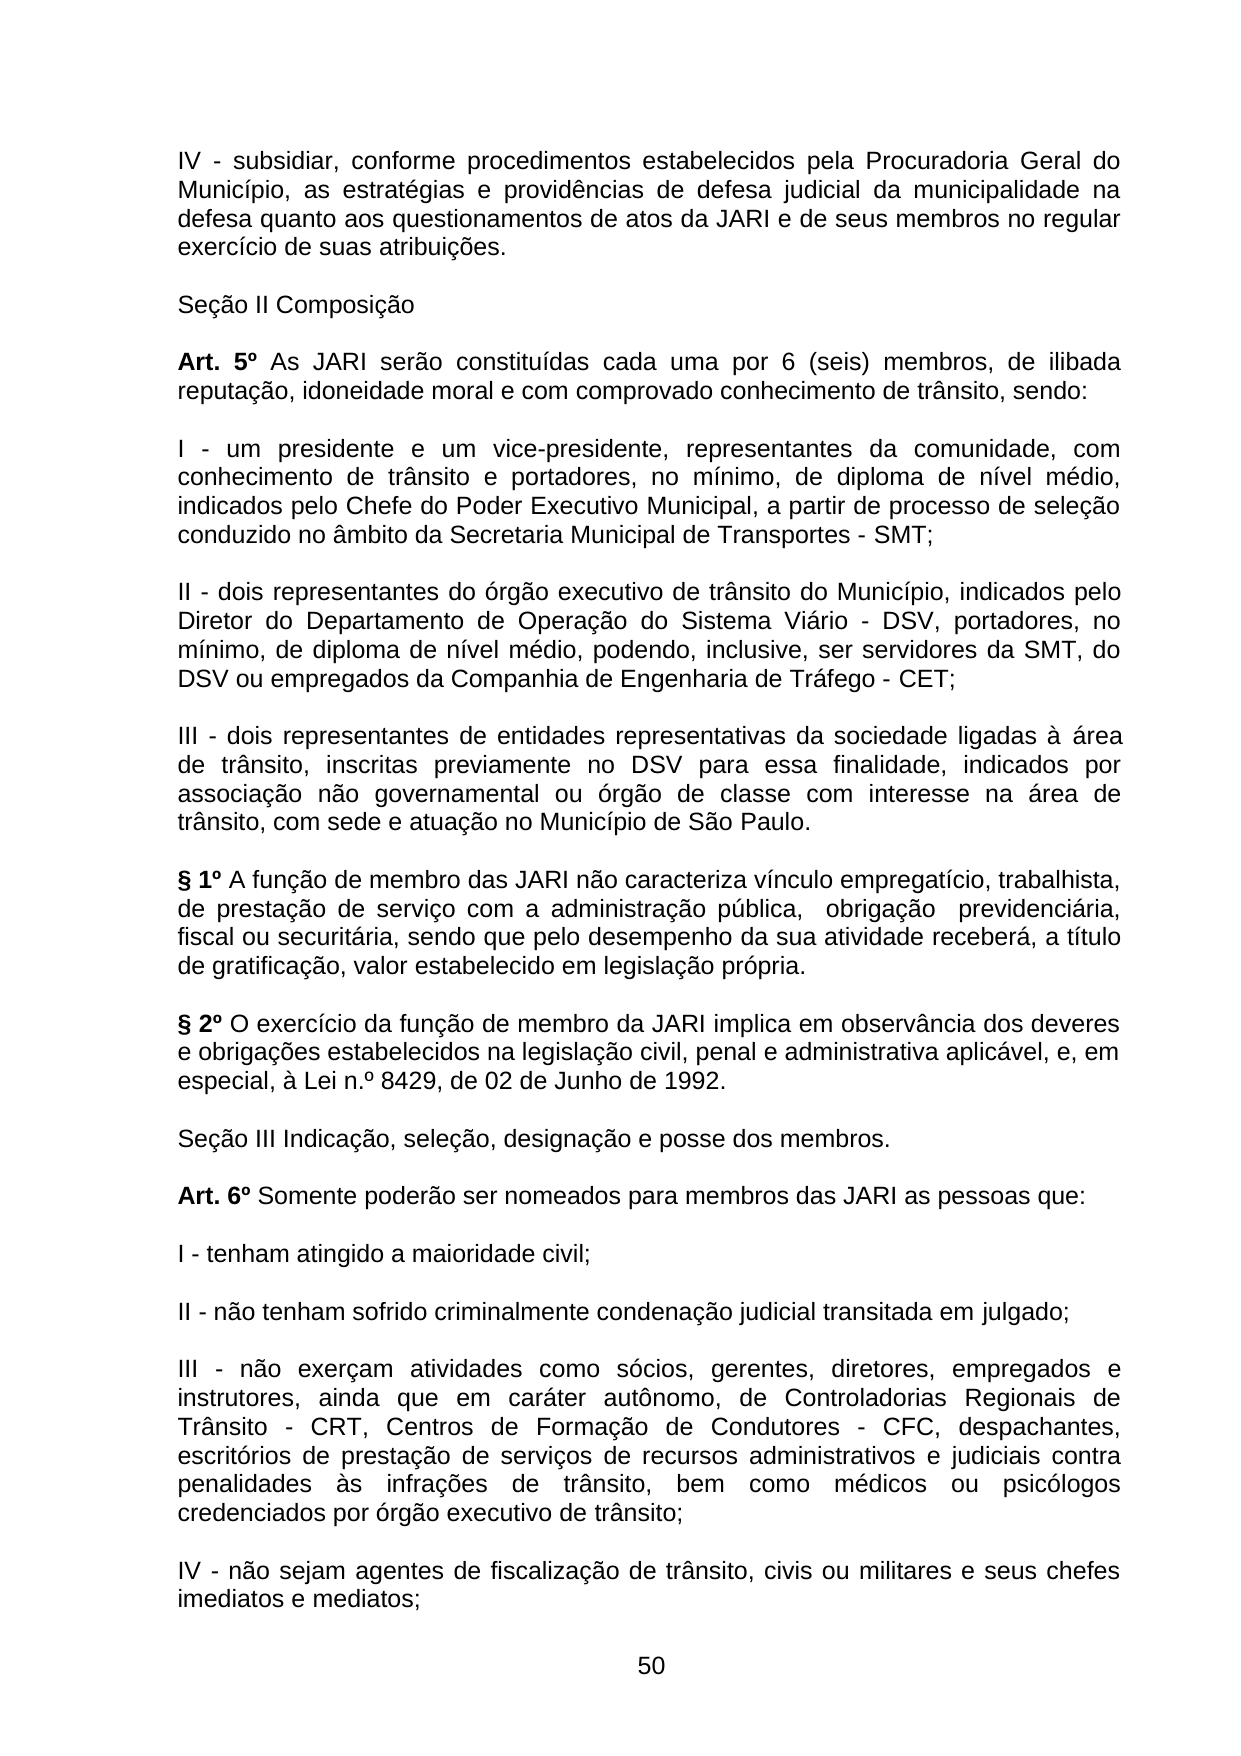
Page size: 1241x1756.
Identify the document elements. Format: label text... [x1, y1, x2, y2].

list - dois representantes de entidades representativas da sociedade ligadas à área de trânsito, inscritas previamente no DSV para essa finalidade, indicados por associação não governamental ou órgão de classe com interesse na área de trânsito, com sede e atuação no Município de São Paulo. [177, 721, 1123, 836]
text § 2º O exercício da função de membro da JARI implica em observância dos deveres e obrigações estabelecidos na legislação civil, penal e administrativa aplicável, e, em especial, à Lei n.º 8429, de 02 de Junho de 1992. [177, 1009, 1122, 1095]
list - não exerçam atividades como sócios, gerentes, diretores, empregados e instrutores, ainda que em caráter autônomo, de Controladorias Regionais de Trânsito - CRT, Centros de Formação de Condutores - CFC, despachantes, escritórios de prestação de serviços de recursos administrativos e judiciais contra penalidades às infrações de trânsito, bem como médicos ou psicólogos credenciados por órgão executivo de trânsito; [177, 1354, 1123, 1527]
text Art. 6º Somente poderão ser nomeados para membros das JARI as pessoas que: I - tenham atingido a maioridade civil; [177, 1181, 1089, 1267]
text § 1º A função de membro das JARI não caracteriza vínculo empregatício, trabalhista, de prestação de serviço com a administração pública, obrigação previdenciária, fiscal ou securitária, sendo que pelo desempenho da sua atividade receberá, a título de gratificação, valor estabelecido em legislação própria. [177, 865, 1122, 980]
list - subsidiar, conforme procedimentos estabelecidos pela Procuradoria Geral do Município, as estratégias e providências de defesa judicial da municipalidade na defesa quanto aos questionamentos de atos da JARI e de seus membros no regular exercício de suas atribuições. [177, 146, 1122, 261]
list - não tenham sofrido criminalmente condenação judicial transitada em julgado; [177, 1297, 1134, 1326]
list - um presidente e um vice-presidente, representantes da comunidade, com conhecimento de trânsito e portadores, no mínimo, de diploma de nível médio, indicados pelo Chefe do Poder Executivo Municipal, a partir de processo de seleção conduzido no âmbito da Secretaria Municipal de Transportes - SMT; [177, 434, 1122, 549]
list - dois representantes do órgão executivo de trânsito do Município, indicados pelo Diretor do Departamento de Operação do Sistema Viário - DSV, portadores, no mínimo, de diploma de nível médio, podendo, inclusive, ser servidores da SMT, do DSV ou empregados da Companhia de Engenharia de Tráfego - CET; [177, 577, 1123, 692]
list - não sejam agentes de fiscalização de trânsito, civis ou militares e seus chefes imediatos e mediatos; [177, 1556, 1122, 1613]
text Art. 5º As JARI serão constituídas cada uma por 6 (seis) membros, de ilibada reputação, idoneidade moral e com comprovado conhecimento de trânsito, sendo: [177, 347, 1123, 405]
text Seção II Composição [177, 290, 1134, 319]
text Seção III Indicação, seleção, designação e posse dos membros. [177, 1124, 1134, 1152]
